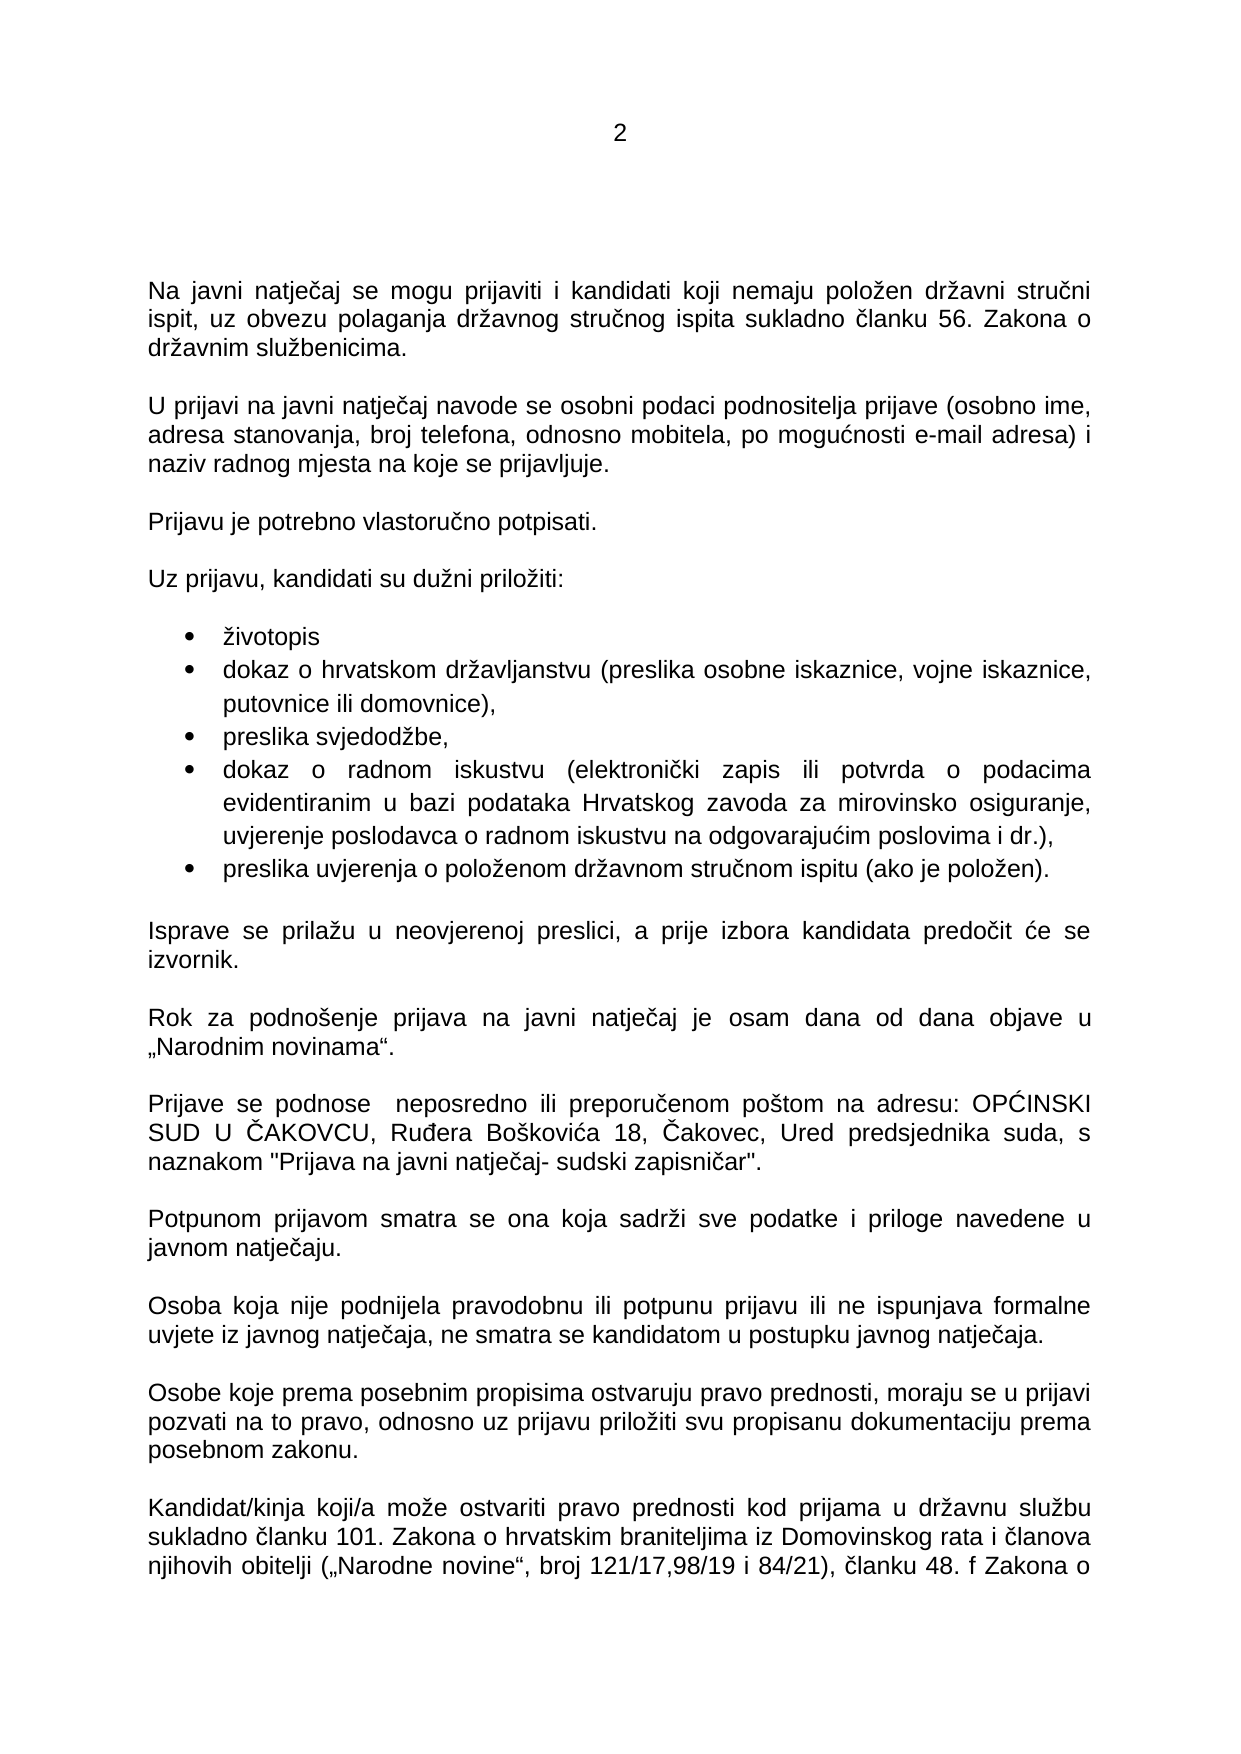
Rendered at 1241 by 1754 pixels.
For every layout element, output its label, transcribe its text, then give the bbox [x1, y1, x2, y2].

text Na javni natječaj se mogu prijaviti i kandidati koji nemaju položen državni stručni ispit, uz obvezu polaganja državnog stručnog ispita sukladno članku 56. Zakona o državnim službenicima. [148, 276, 1093, 362]
list dokaz o hrvatskom državljanstvu (preslika osobne iskaznice, vojne iskaznice, putovnice ili domovnice), [185, 655, 1093, 717]
text Osobe koje prema posebnim propisima ostvaruju pravo prednosti, moraju se u prijavi pozvati na to pravo, odnosno uz prijavu priložiti svu propisanu dokumentaciju prema posebnom zakonu. [148, 1378, 1093, 1464]
text Potpunom prijavom smatra se ona koja sadrži sve podatke i priloge navedene u javnom natječaju. [148, 1204, 1093, 1262]
text U prijavi na javni natječaj navode se osobni podaci podnositelja prijave (osobno ime, adresa stanovanja, broj telefona, odnosno mobitela, po mogućnosti e-mail adresa) i naziv radnog mjesta na koje se prijavljuje. [148, 391, 1093, 477]
text Isprave se prilažu u neovjerenoj preslici, a prije izbora kandidata predočit će se izvornik. [148, 916, 1093, 974]
text Uz prijavu, kandidati su dužni priložiti: [148, 564, 1093, 593]
text Prijave se podnose neposredno ili preporučenom poštom na adresu: OPĆINSKI SUD U ČAKOVCU, Ruđera Boškovića 18, Čakovec, Ured predsjednika suda, s naznakom "Prijava na javni natječaj- sudski zapisničar". [148, 1089, 1093, 1176]
text Rok za podnošenje prijava na javni natječaj je osam dana od dana objave u „Narodnim novinama“. [148, 1003, 1093, 1060]
list životopis [185, 622, 1093, 651]
list preslika svjedodžbe, [185, 722, 1093, 750]
text Osoba koja nije podnijela pravodobnu ili potpunu prijavu ili ne ispunjava formalne uvjete iz javnog natječaja, ne smatra se kandidatom u postupku javnog natječaja. [148, 1291, 1093, 1349]
list preslika uvjerenja o položenom državnom stručnom ispitu (ako je položen). [185, 854, 1093, 883]
text Prijavu je potrebno vlastoručno potpisati. [148, 506, 1093, 535]
list dokaz o radnom iskustvu (elektronički zapis ili potvrda o podacima evidentiranim u bazi podataka Hrvatskog zavoda za mirovinsko osiguranje, uvjerenje poslodavca o radnom iskustvu na odgovarajućim poslovima i dr.), [185, 755, 1093, 849]
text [148, 1493, 1093, 1579]
